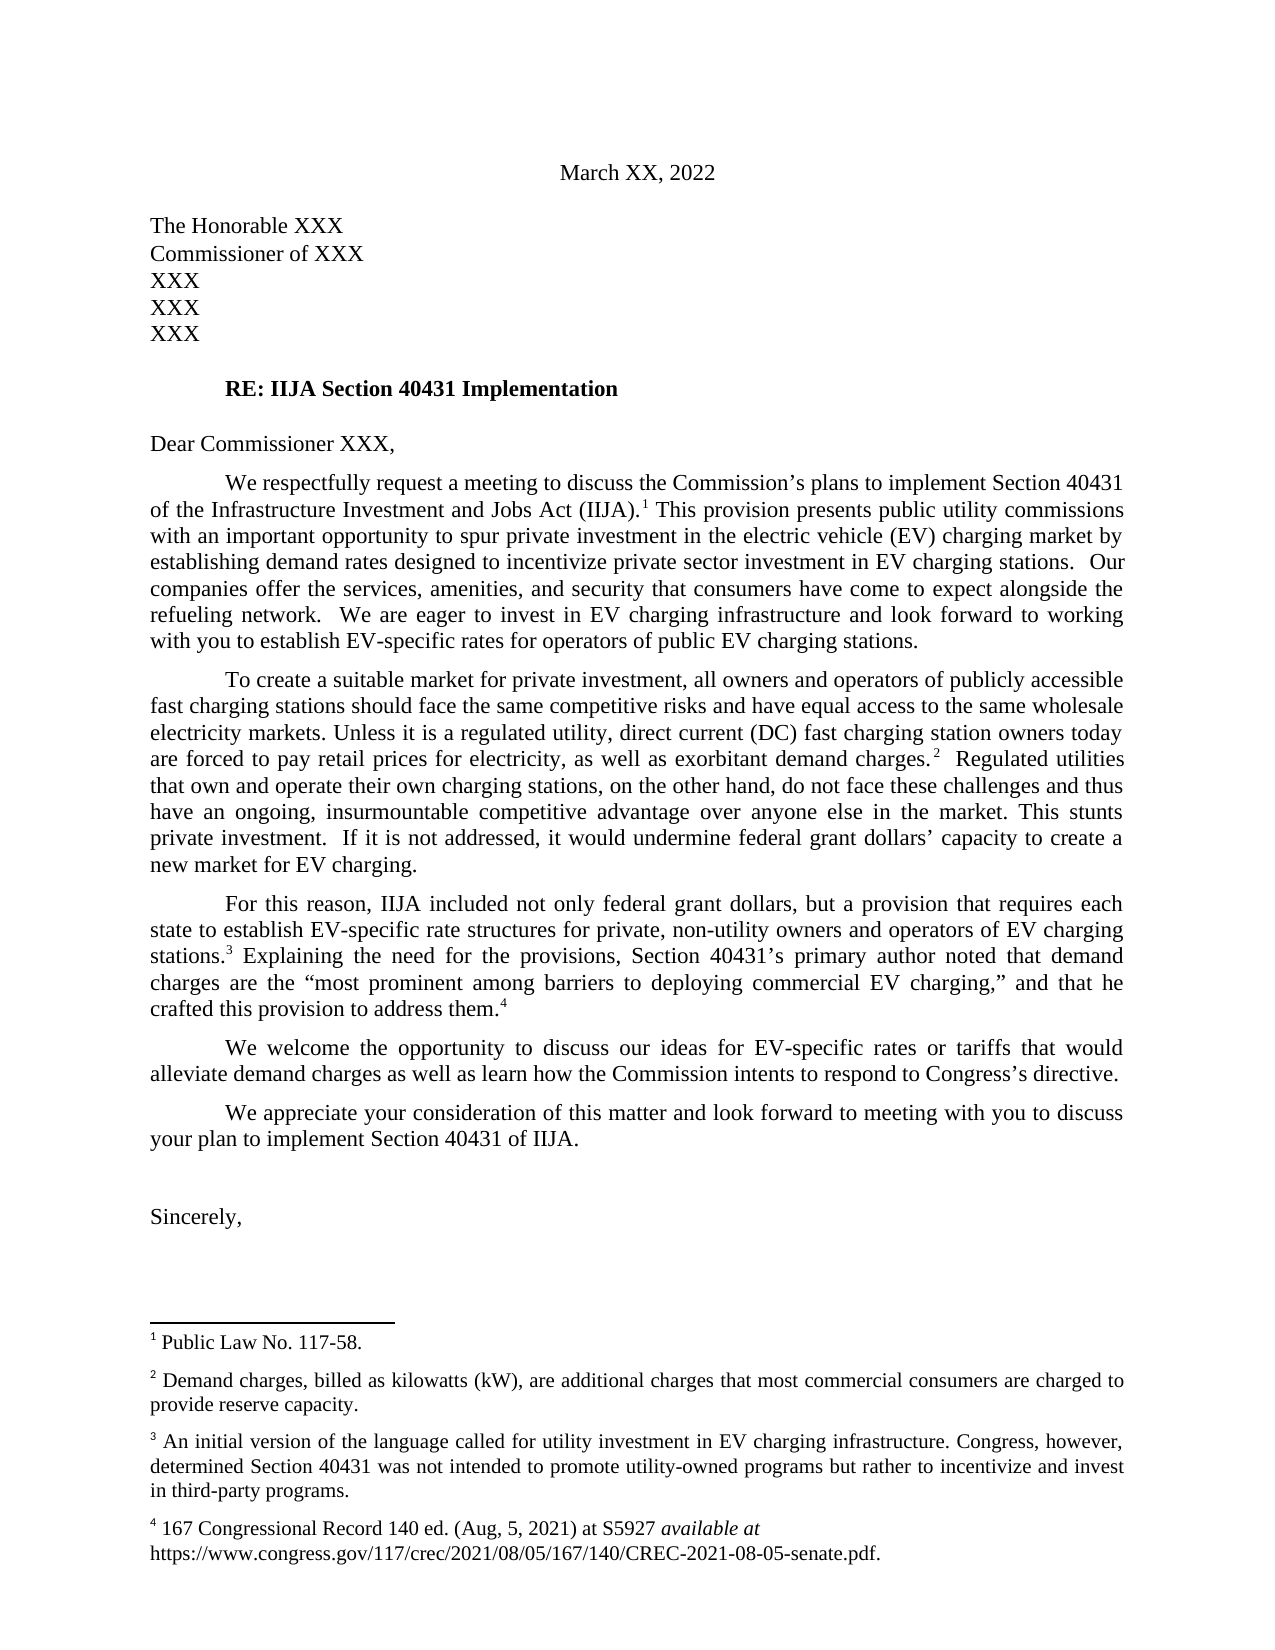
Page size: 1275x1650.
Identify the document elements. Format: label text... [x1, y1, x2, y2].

text We welcome the opportunity to discuss our ideas for EV-specific rates or tariffs that would alleviate demand charges as well as learn how the Commission intents to respond to Congress’s directive. [150, 1034, 1125, 1087]
text XXX [150, 268, 1125, 294]
text To create a suitable market for private investment, all owners and operators of publicly accessible fast charging stations should face the same competitive risks and have equal access to the same wholesale electricity markets. Unless it is a regulated utility, direct current (DC) fast charging station owners today are forced to pay retail prices for electricity, as well as exorbitant demand charges. Regulated utilities that own and operate their own charging stations, on the other hand, do not face these challenges and thus have an ongoing, insurmountable competitive advantage over anyone else in the market. This stunts private investment. If it is not addressed, it would undermine federal grant dollars’ capacity to create a new market for EV charging. [150, 666, 1125, 877]
text For this reason, IIJA included not only federal grant dollars, but a provision that requires each state to establish EV-specific rate structures for private, non-utility owners and operators of EV charging stations. Explaining the need for the provisions, Section 40431’s primary author noted that demand charges are the “most prominent among barriers to deploying commercial EV charging,” and that he crafted this provision to address them. [150, 889, 1125, 1021]
text Commissioner of XXX [150, 240, 1125, 266]
text We respectfully request a meeting to discuss the Commission’s plans to implement Section 40431 of the Infrastructure Investment and Jobs Act (IIJA). This provision presents public utility commissions with an important opportunity to spur private investment in the electric vehicle (EV) charging market by establishing demand rates designed to incentivize private sector investment in EV charging stations. Our companies offer the services, amenities, and security that consumers have come to expect alongside the refueling network. We are eager to invest in EV charging infrastructure and look forward to working with you to establish EV-specific rates for operators of public EV charging stations. [150, 469, 1125, 654]
text XXX XXX [150, 294, 1125, 347]
text RE: IIJA Section 40431 Implementation [150, 374, 1125, 401]
text Dear Commissioner XXX, [150, 430, 1125, 457]
text March XX, 2022 [150, 159, 1125, 185]
text We appreciate your consideration of this matter and look forward to meeting with you to discuss your plan to implement Section 40431 of IIJA. [150, 1099, 1125, 1152]
text The Honorable XXX [150, 212, 1125, 238]
text Sincerely, [150, 1203, 1125, 1229]
